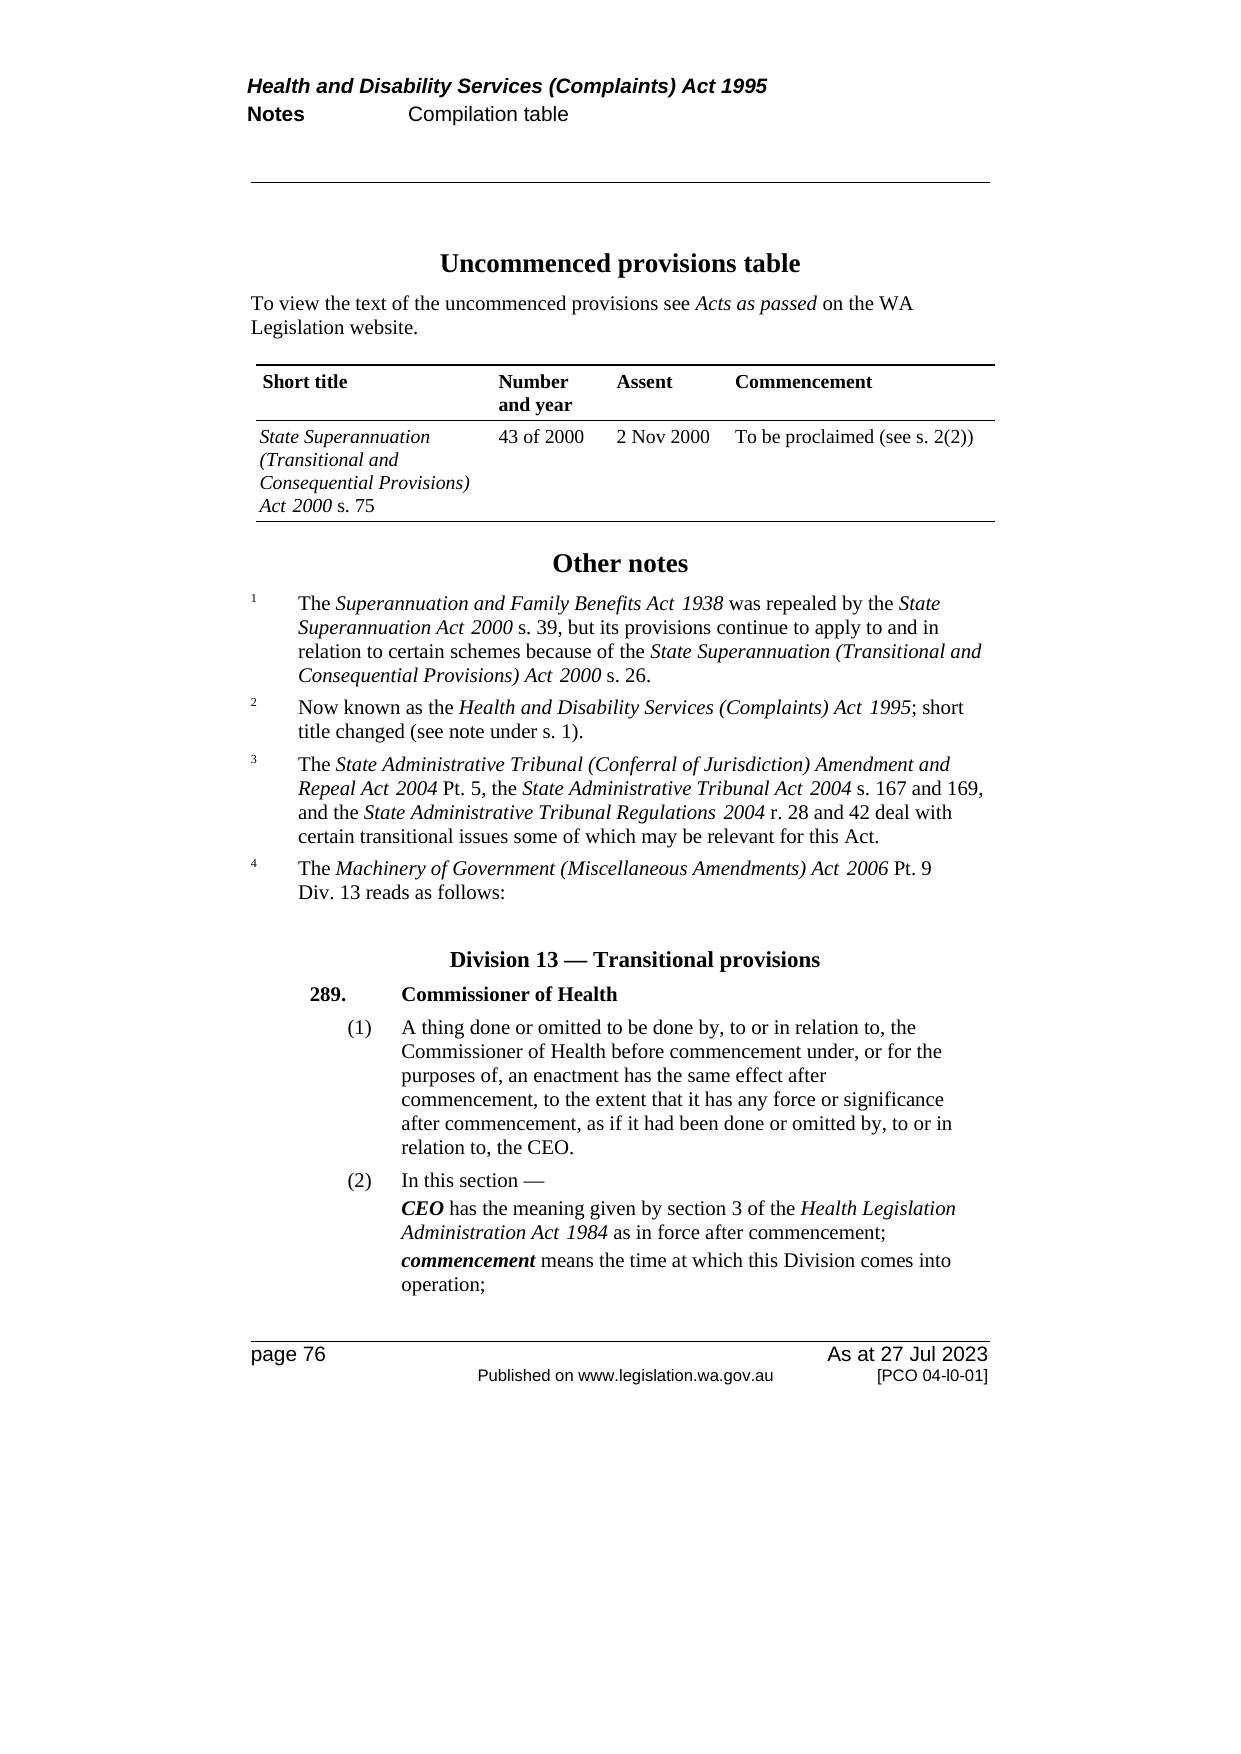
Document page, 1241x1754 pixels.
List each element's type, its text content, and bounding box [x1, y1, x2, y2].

table_cell 2 Nov 2000 [611, 421, 729, 521]
text (2) In this section — [312, 1167, 960, 1192]
text 2 Now known as the Health and Disability Services (Complaints) Act 1995; short title changed (see note under s. 1). [251, 695, 990, 743]
subtitle Division 13 — Transitional provisions [309, 946, 960, 972]
table_cell To be proclaimed (see s. 2(2)) [729, 421, 994, 521]
text 1 The Superannuation and Family Benefits Act 1938 was repealed by the State Superannuation Act 2000 s. 39, but its provisions continue to apply to and in relation to certain schemes because of the State Superannuation (Transitional and Consequential Provisions) Act 2000 s. 26. [251, 591, 990, 687]
text CEO has the meaning given by section 3 of the Health Legislation Administration Act 1984 as in force after commencement; [309, 1196, 960, 1244]
table_header Number and year [493, 366, 611, 420]
text 4 The Machinery of Government (Miscellaneous Amendments) Act 2006 Pt. 9 Div. 13 reads as follows: [251, 856, 990, 904]
text 3 The State Administrative Tribunal (Conferral of Jurisdiction) Amendment and Repeal Act 2004 Pt. 5, the State Administrative Tribunal Act 2004 s. 167 and 169, and the State Administrative Tribunal Regulations 2004 r. 28 and 42 deal with certain transitional issues some of which may be relevant for this Act. [251, 752, 990, 848]
table_header Assent [611, 366, 729, 420]
subtitle 289. Commissioner of Health [309, 982, 960, 1006]
table_cell State Superannuation (Transitional and Consequential Provisions) Act 2000 s. 75 [256, 421, 492, 521]
table_header Short title [256, 366, 492, 420]
text To view the text of the uncommenced provisions see Acts as passed on the WA Legislation website. [251, 291, 990, 339]
subtitle Uncommenced provisions table [251, 247, 990, 279]
text (1) A thing done or omitted to be done by, to or in relation to, the Commissioner of Health before commencement under, or for the purposes of, an enactment has the same effect after commencement, to the extent that it has any force or significance after commencement, as if it had been done or omitted by, to or in relation to, the CEO. [312, 1015, 960, 1159]
subtitle Other notes [251, 547, 990, 578]
text commencement means the time at which this Division comes into operation; [309, 1248, 960, 1296]
table_cell 43 of 2000 [493, 421, 611, 521]
table_header Commencement [729, 366, 994, 420]
